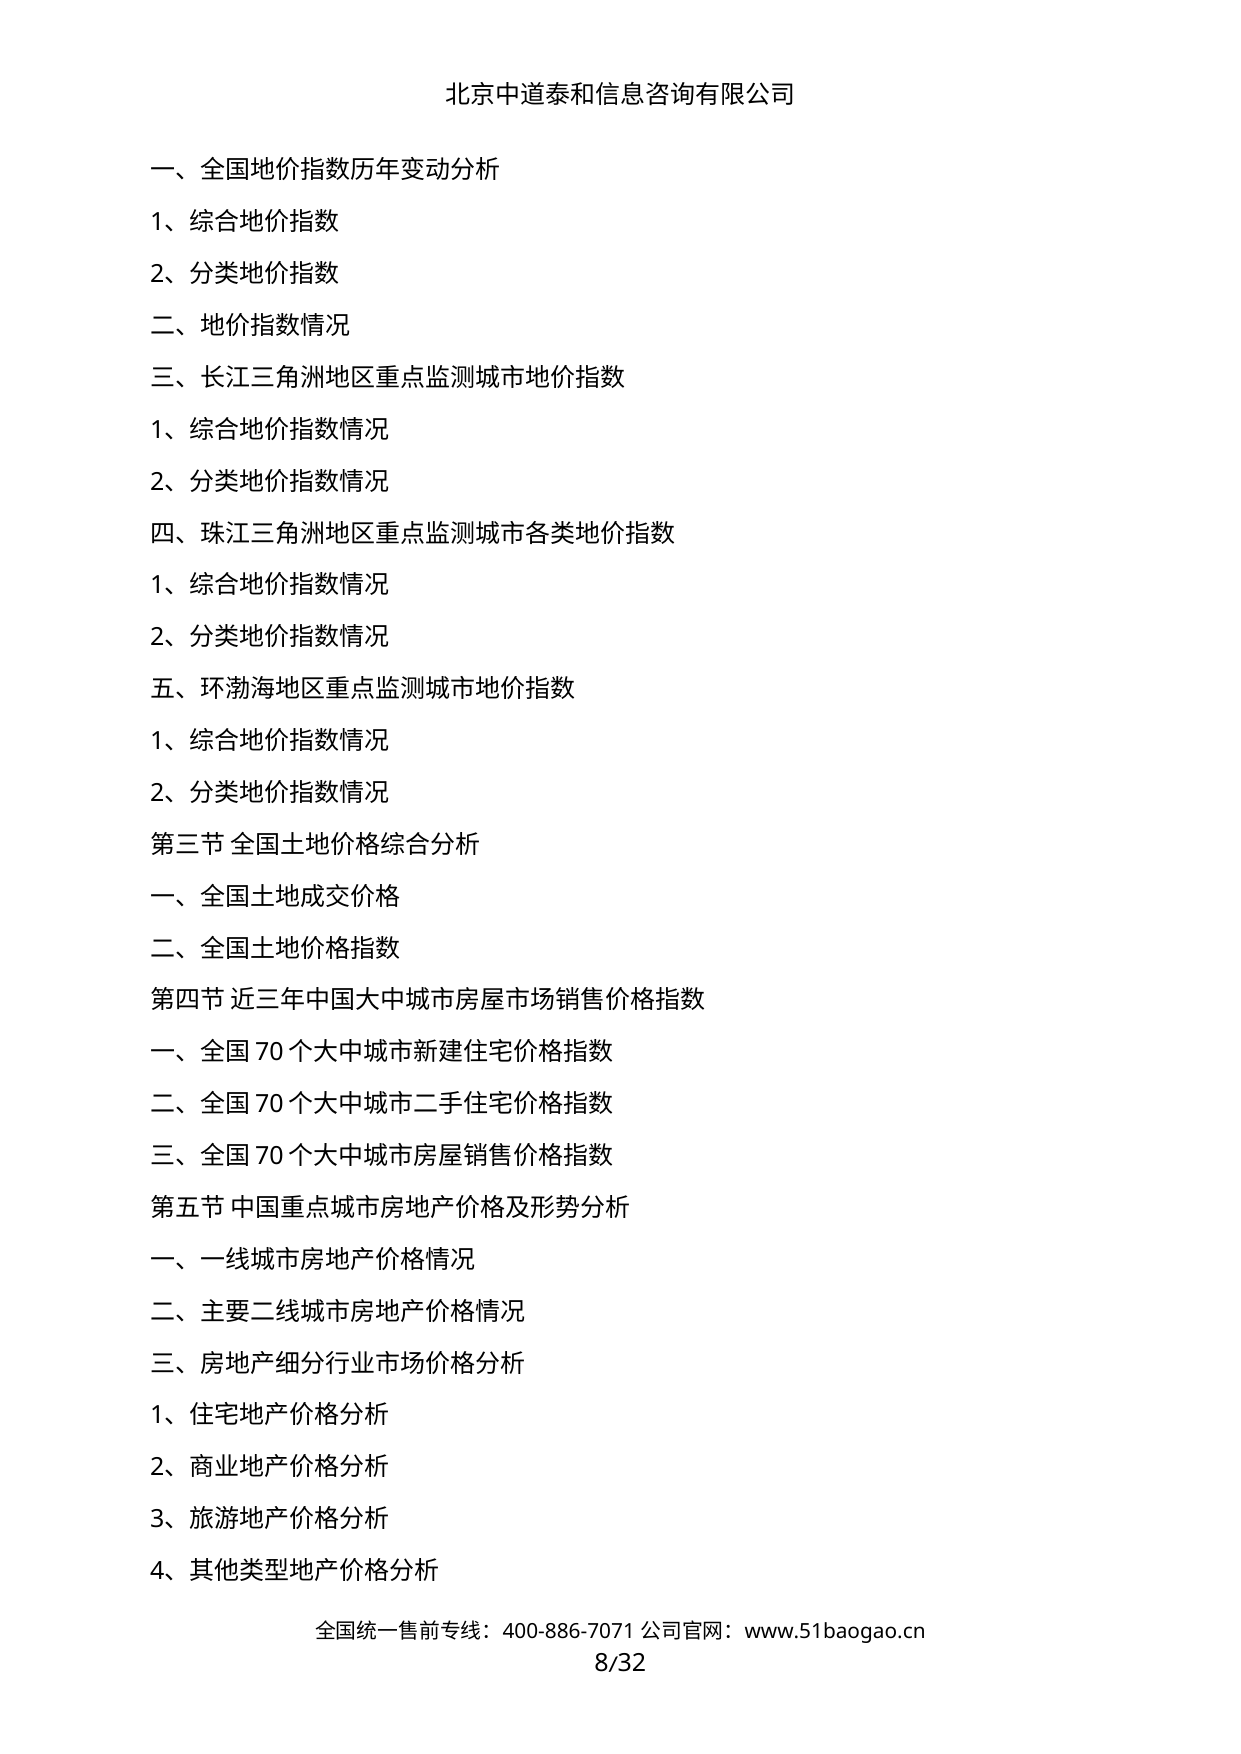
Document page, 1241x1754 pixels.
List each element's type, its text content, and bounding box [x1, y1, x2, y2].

text 第三节 全国土地价格综合分析 [150, 824, 1090, 861]
text 1、综合地价指数 [150, 202, 1090, 238]
text 第四节 近三年中国大中城市房屋市场销售价格指数 [150, 980, 1090, 1016]
text 第五节 中国重点城市房地产价格及形势分析 [150, 1187, 1090, 1224]
text 三、房地产细分行业市场价格分析 [150, 1343, 1090, 1379]
text 1、综合地价指数情况 [150, 721, 1090, 757]
text 4、其他类型地产价格分析 [150, 1551, 1090, 1587]
text 1、综合地价指数情况 [150, 565, 1090, 601]
text 三、长江三角洲地区重点监测城市地价指数 [150, 357, 1090, 394]
text 3、旅游地产价格分析 [150, 1499, 1090, 1535]
text 二、全国70个大中城市二手住宅价格指数 [150, 1084, 1090, 1120]
text 2、商业地产价格分析 [150, 1447, 1090, 1483]
text 二、地价指数情况 [150, 306, 1090, 342]
text 2、分类地价指数 [150, 254, 1090, 290]
text 一、全国地价指数历年变动分析 [150, 150, 1090, 186]
text 一、全国土地成交价格 [150, 876, 1090, 912]
text 2、分类地价指数情况 [150, 617, 1090, 653]
text 四、珠江三角洲地区重点监测城市各类地价指数 [150, 513, 1090, 549]
text 1、综合地价指数情况 [150, 409, 1090, 446]
text 三、全国70个大中城市房屋销售价格指数 [150, 1136, 1090, 1172]
text 二、全国土地价格指数 [150, 928, 1090, 964]
text 2、分类地价指数情况 [150, 461, 1090, 497]
text 二、主要二线城市房地产价格情况 [150, 1291, 1090, 1327]
text 2、分类地价指数情况 [150, 772, 1090, 809]
text 1、住宅地产价格分析 [150, 1395, 1090, 1431]
text 一、全国70个大中城市新建住宅价格指数 [150, 1032, 1090, 1068]
text 五、环渤海地区重点监测城市地价指数 [150, 669, 1090, 705]
text 一、一线城市房地产价格情况 [150, 1239, 1090, 1276]
